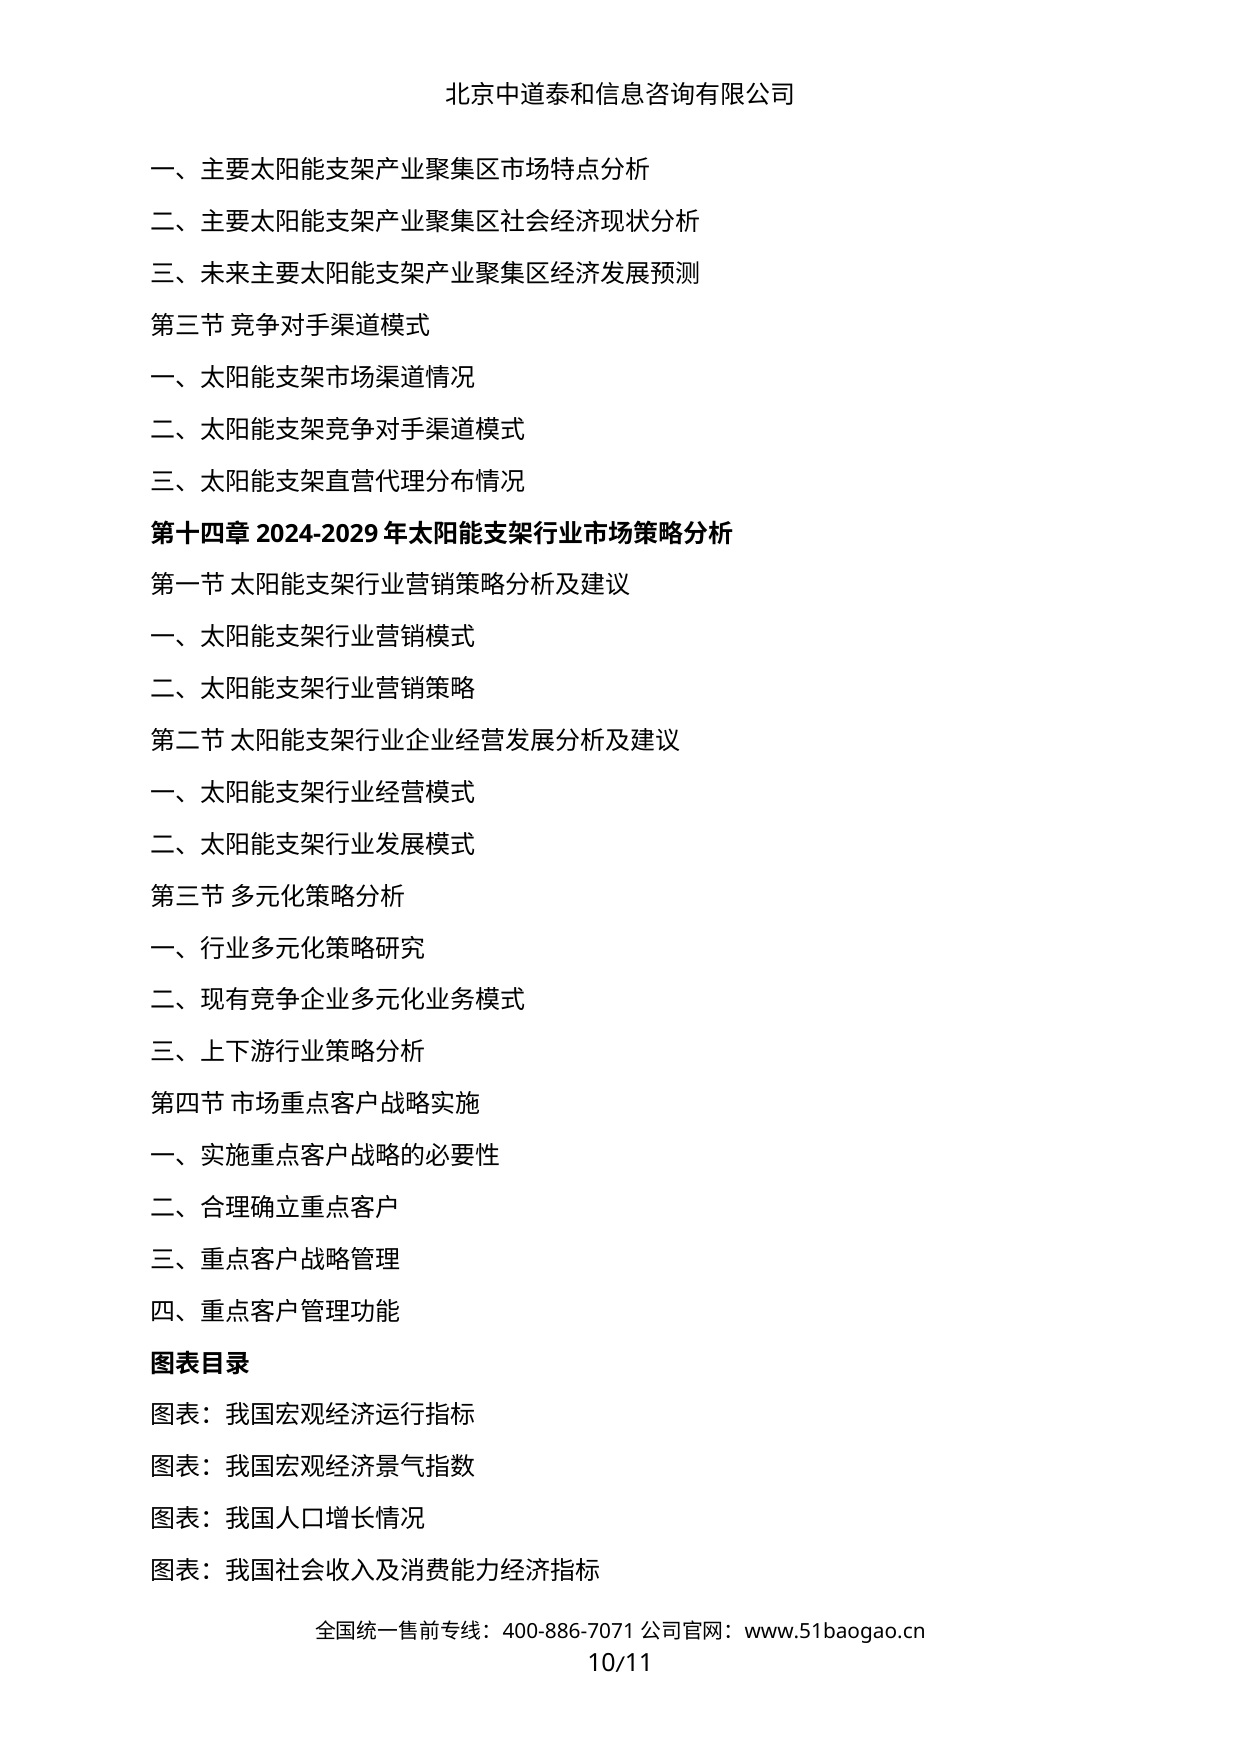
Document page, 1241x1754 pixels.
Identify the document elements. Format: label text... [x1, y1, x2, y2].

text 二、太阳能支架竞争对手渠道模式 [150, 409, 1090, 446]
text 图表目录 [150, 1343, 1090, 1379]
text 二、现有竞争企业多元化业务模式 [150, 980, 1090, 1016]
text 第一节 太阳能支架行业营销策略分析及建议 [150, 565, 1090, 601]
text 一、太阳能支架市场渠道情况 [150, 357, 1090, 394]
text 一、行业多元化策略研究 [150, 928, 1090, 964]
text 第四节 市场重点客户战略实施 [150, 1084, 1090, 1120]
text 图表：我国宏观经济运行指标 [150, 1395, 1090, 1431]
text 一、实施重点客户战略的必要性 [150, 1136, 1090, 1172]
text 一、主要太阳能支架产业聚集区市场特点分析 [150, 150, 1090, 186]
text 第十四章 2024-2029年太阳能支架行业市场策略分析 [150, 513, 1090, 549]
text 二、太阳能支架行业营销策略 [150, 669, 1090, 705]
text 三、上下游行业策略分析 [150, 1032, 1090, 1068]
text 第三节 竞争对手渠道模式 [150, 306, 1090, 342]
text 四、重点客户管理功能 [150, 1291, 1090, 1327]
text 三、重点客户战略管理 [150, 1239, 1090, 1276]
text 图表：我国宏观经济景气指数 [150, 1447, 1090, 1483]
text 二、主要太阳能支架产业聚集区社会经济现状分析 [150, 202, 1090, 238]
text 图表：我国人口增长情况 [150, 1499, 1090, 1535]
text 图表：我国社会收入及消费能力经济指标 [150, 1551, 1090, 1587]
text 二、太阳能支架行业发展模式 [150, 824, 1090, 861]
text 第二节 太阳能支架行业企业经营发展分析及建议 [150, 721, 1090, 757]
text 三、未来主要太阳能支架产业聚集区经济发展预测 [150, 254, 1090, 290]
text 第三节 多元化策略分析 [150, 876, 1090, 912]
text 二、合理确立重点客户 [150, 1187, 1090, 1224]
text 一、太阳能支架行业营销模式 [150, 617, 1090, 653]
text 三、太阳能支架直营代理分布情况 [150, 461, 1090, 497]
text 一、太阳能支架行业经营模式 [150, 772, 1090, 809]
